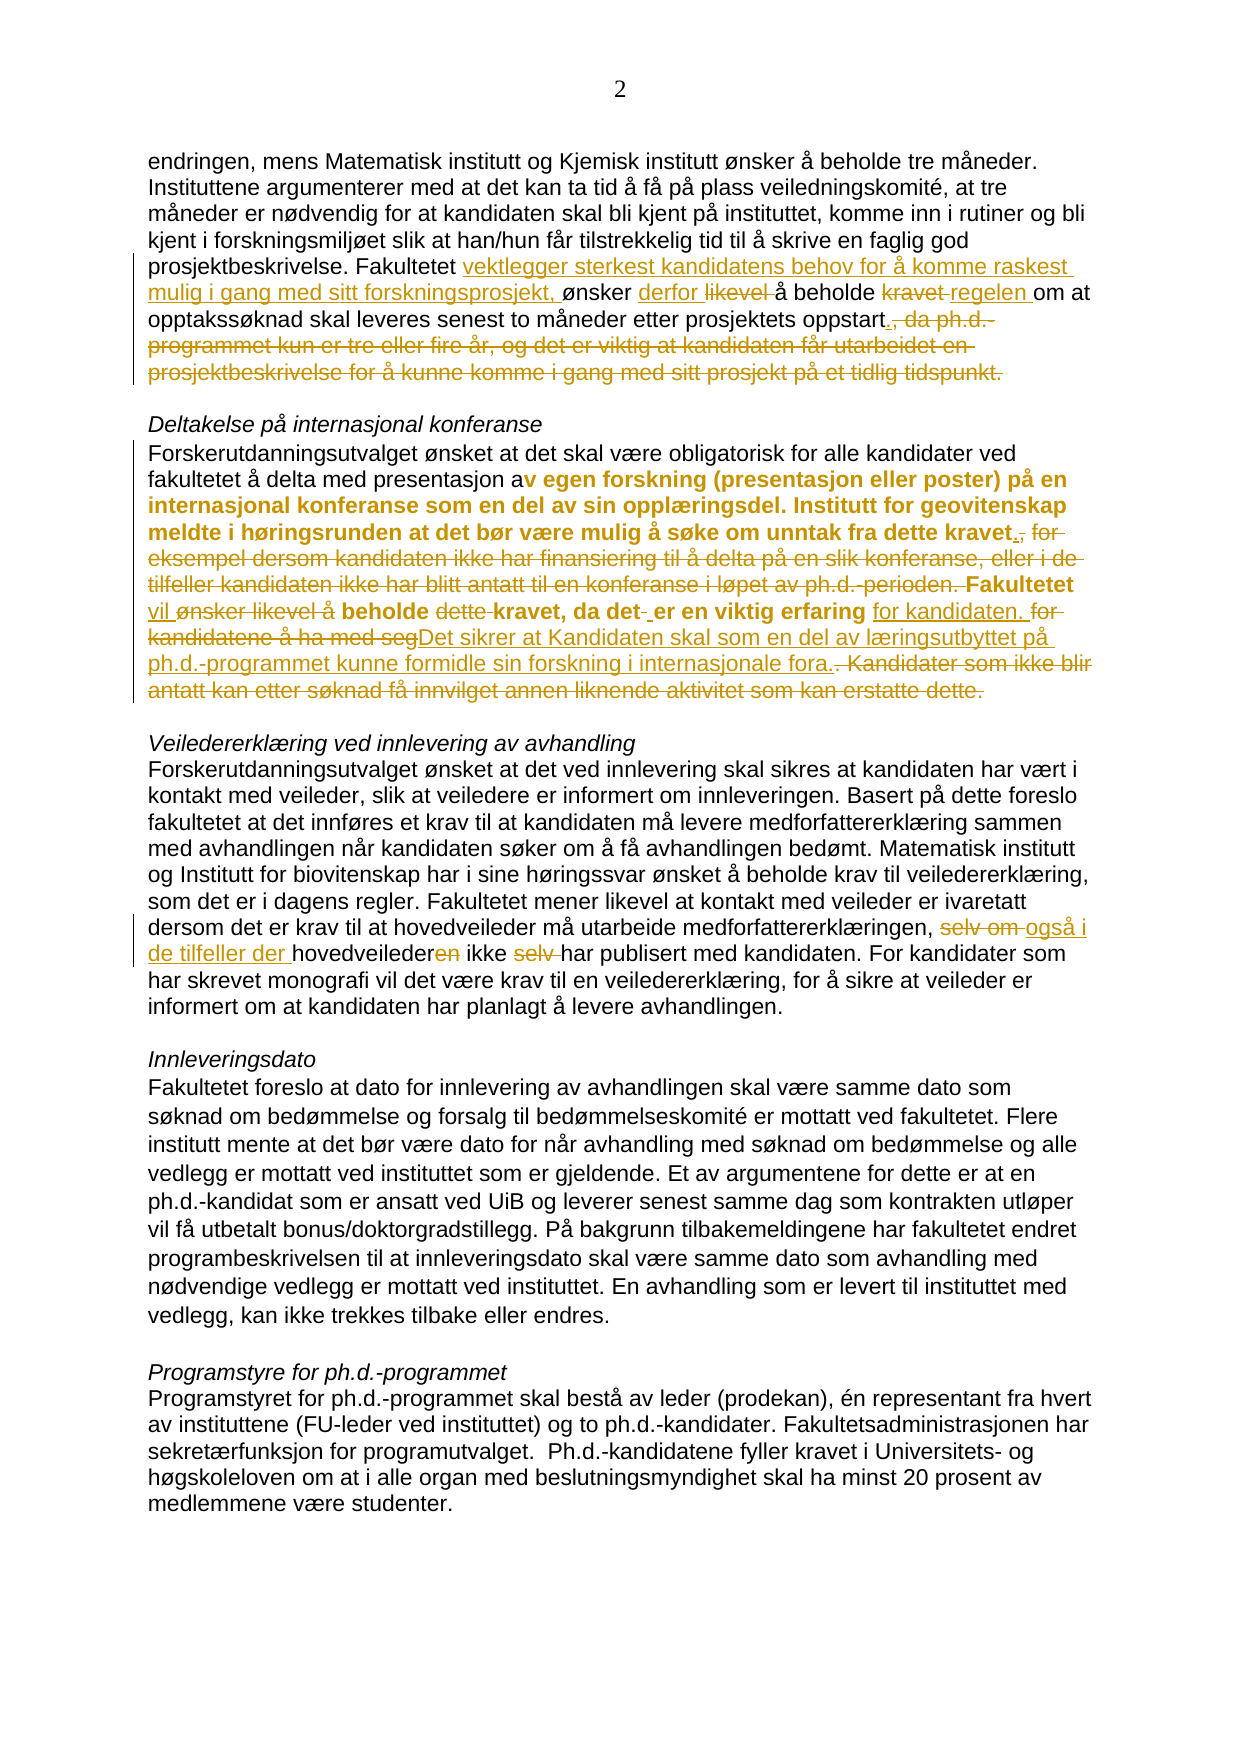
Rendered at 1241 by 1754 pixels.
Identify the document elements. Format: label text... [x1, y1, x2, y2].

text Programstyre for ph.d.-programmet [148, 1358, 1093, 1385]
text Veiledererklæring ved innlevering av avhandling [148, 729, 1093, 756]
text Innleveringsdato [148, 1046, 1093, 1072]
text Forskerutdanningsutvalget ønsket at det ved innlevering skal sikres at kandidaten har vært i kontakt med veileder, slik at veiledere er informert om innleveringen. Basert på dette foreslo fakultetet at det innføres et krav til at kandidaten må levere medforfattererklæring sammen med avhandlingen når kandidaten søker om å få avhandlingen bedømt. Matematisk institutt og Institutt for biovitenskap har i sine høringssvar ønsket å beholde krav til veiledererklæring, som det er i dagens regler. Fakultetet mener likevel at kontakt med veileder er ivaretatt dersom det er krav til at hovedveileder må utarbeide medforfattererklæringen, hovedveileder ikke har publisert med kandidaten. For kandidater som har skrevet monografi vil det være krav til en veiledererklæring, for å sikre at veileder er informert om at kandidaten har planlagt å levere avhandlingen. [148, 756, 1093, 1019]
text Programstyret for ph.d.-programmet skal bestå av leder (prodekan), én representant fra hvert av instituttene (FU-leder ved instituttet) og to ph.d.-kandidater. Fakultetsadministrasjonen har sekretærfunksjon for programutvalget. Ph.d.-kandidatene fyller kravet i Universitets- og høgskoleloven om at i alle organ med beslutningsmyndighet skal ha minst 20 prosent av medlemmene være studenter. [148, 1385, 1093, 1517]
text Forskerutdanningsutvalget ønsket at det skal være obligatorisk for alle kandidater ved fakultetet å delta med presentasjon av egen forskning (presentasjon eller poster) på en internasjonal konferanse som en del av sin opplæringsdel. Institutt for geovitenskap meldte i høringsrunden at det bør være mulig å søke om unntak fra dette kravet Fakultetet beholde kravet, da deter en viktig erfaring [148, 439, 1093, 703]
text Fakultetet foreslo at dato for innlevering av avhandlingen skal være samme dato som søknad om bedømmelse og forsalg til bedømmelseskomité er mottatt ved fakultetet. Flere institutt mente at det bør være dato for når avhandling med søknad om bedømmelse og alle vedlegg er mottatt ved instituttet som er gjeldende. Et av argumentene for dette er at en ph.d.-kandidat som er ansatt ved UiB og leverer senest samme dag som kontrakten utløper vil få utbetalt bonus/doktorgradstillegg. På bakgrunn tilbakemeldingene har fakultetet endret programbeskrivelsen til at innleveringsdato skal være samme dato som avhandling med nødvendige vedlegg er mottatt ved instituttet. En avhandling som er levert til instituttet med vedlegg, kan ikke trekkes tilbake eller endres. [148, 1074, 1093, 1328]
text Deltakelse på internasjonal konferanse [148, 411, 1093, 437]
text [148, 148, 1093, 385]
